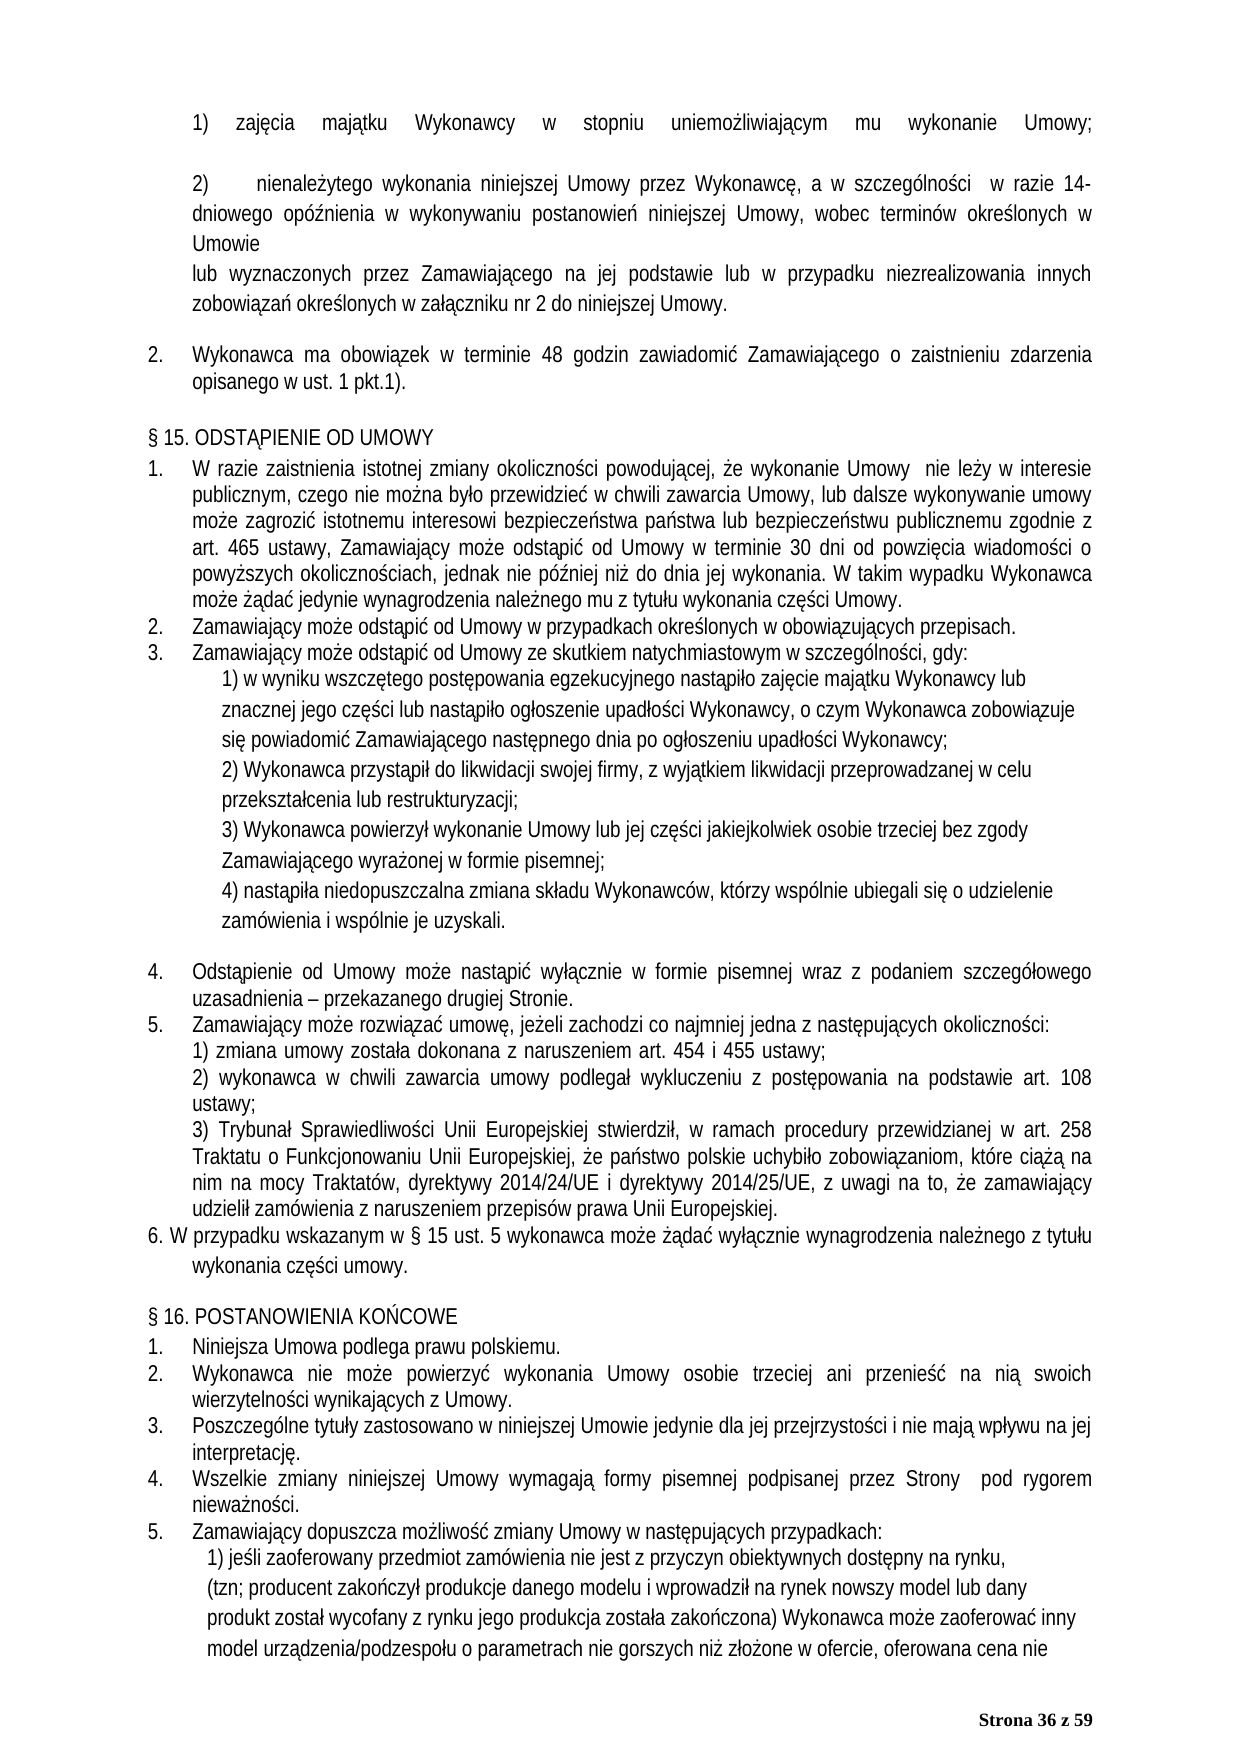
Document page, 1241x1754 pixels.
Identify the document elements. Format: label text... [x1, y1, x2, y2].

list Poszczególne tytuły zastosowano w niniejszej Umowie jedynie dla jej przejrzystości i nie mają wpływu na jej interpretację. [148, 1412, 1092, 1465]
text 1) zajęcia majątku Wykonawcy w stopniu uniemożliwiającym mu wykonanie Umowy; 2) nienależytego wykonania niniejszej Umowy przez Wykonawcę, a w szczególności w razie 14-dniowego opóźnienia w wykonywaniu postanowień niniejszej Umowy, wobec terminów określonych w Umowie lub wyznaczonych przez Zamawiającego na jej podstawie lub w przypadku niezrealizowania innych zobowiązań określonych w załączniku nr 2 do niniejszej Umowy. [192, 109, 1092, 317]
text § 15. ODSTĄPIENIE OD UMOWY [148, 424, 1092, 451]
list Zamawiający może odstąpić od Umowy w przypadkach określonych w obowiązujących przepisach. [148, 613, 1092, 639]
text § 16. POSTANOWIENIA KOŃCOWE [148, 1303, 1092, 1329]
list Wykonawca ma obowiązek w terminie 48 godzin zawiadomić Zamawiającego o zaistnieniu zdarzenia opisanego w ust. 1 pkt.1). [148, 341, 1092, 394]
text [207, 1544, 1092, 1661]
list Zamawiający dopuszcza możliwość zmiany Umowy w następujących przypadkach: [148, 1518, 1092, 1544]
text 1) w wyniku wszczętego postępowania egzekucyjnego nastąpiło zajęcie majątku Wykonawcy lub znacznej jego części lub nastąpiło ogłoszenie upadłości Wykonawcy, o czym Wykonawca zobowiązuje się powiadomić Zamawiającego następnego dnia po ogłoszeniu upadłości Wykonawcy; 2) Wykonawca przystąpił do likwidacji swojej firmy, z wyjątkiem likwidacji przeprowadzanej w celu przekształcenia lub restrukturyzacji; 3) Wykonawca powierzył wykonanie Umowy lub jej części jakiejkolwiek osobie trzeciej bez zgody Zamawiającego wyrażonej w formie pisemnej; 4) nastąpiła niedopuszczalna zmiana składu Wykonawców, którzy wspólnie ubiegali się o udzielenie zamówienia i wspólnie je uzyskali. [222, 665, 1092, 933]
text 6. W przypadku wskazanym w § 15 ust. 5 wykonawca może żądać wyłącznie wynagrodzenia należnego z tytułu wykonania części umowy. [148, 1222, 1092, 1278]
list Wszelkie zmiany niniejszej Umowy wymagają formy pisemnej podpisanej przez Strony pod rygorem nieważności. [148, 1465, 1092, 1518]
list Odstąpienie od Umowy może nastąpić wyłącznie w formie pisemnej wraz z podaniem szczegółowego uzasadnienia – przekazanego drugiej Stronie. [148, 958, 1092, 1011]
list Wykonawca nie może powierzyć wykonania Umowy osobie trzeciej ani przenieść na nią swoich wierzytelności wynikających z Umowy. [148, 1359, 1092, 1412]
list Zamawiający może rozwiązać umowę, jeżeli zachodzi co najmniej jedna z następujących okoliczności: 1) zmiana umowy została dokonana z naruszeniem art. 454 i 455 ustawy; 2) wykonawca w chwili zawarcia umowy podlegał wykluczeniu z postępowania na podstawie art. 108 ustawy; 3) Trybunał Sprawiedliwości Unii Europejskiej stwierdził, w ramach procedury przewidzianej w art. 258 Traktatu o Funkcjonowaniu Unii Europejskiej, że państwo polskie uchybiło zobowiązaniom, które ciążą na nim na mocy Traktatów, dyrektywy 2014/24/UE i dyrektywy 2014/25/UE, z uwagi na to, że zamawiający udzielił zamówienia z naruszeniem przepisów prawa Unii Europejskiej. [148, 1011, 1092, 1222]
list Niniejsza Umowa podlega prawu polskiemu. [148, 1333, 1092, 1359]
list Zamawiający może odstąpić od Umowy ze skutkiem natychmiastowym w szczególności, gdy: [148, 639, 1092, 665]
list W razie zaistnienia istotnej zmiany okoliczności powodującej, że wykonanie Umowy nie leży w interesie publicznym, czego nie można było przewidzieć w chwili zawarcia Umowy, lub dalsze wykonywanie umowy może zagrozić istotnemu interesowi bezpieczeństwa państwa lub bezpieczeństwu publicznemu zgodnie z art. 465 ustawy, Zamawiający może odstąpić od Umowy w terminie 30 dni od powzięcia wiadomości o powyższych okolicznościach, jednak nie później niż do dnia jej wykonania. W takim wypadku Wykonawca może żądać jedynie wynagrodzenia należnego mu z tytułu wykonania części Umowy. [148, 454, 1092, 613]
